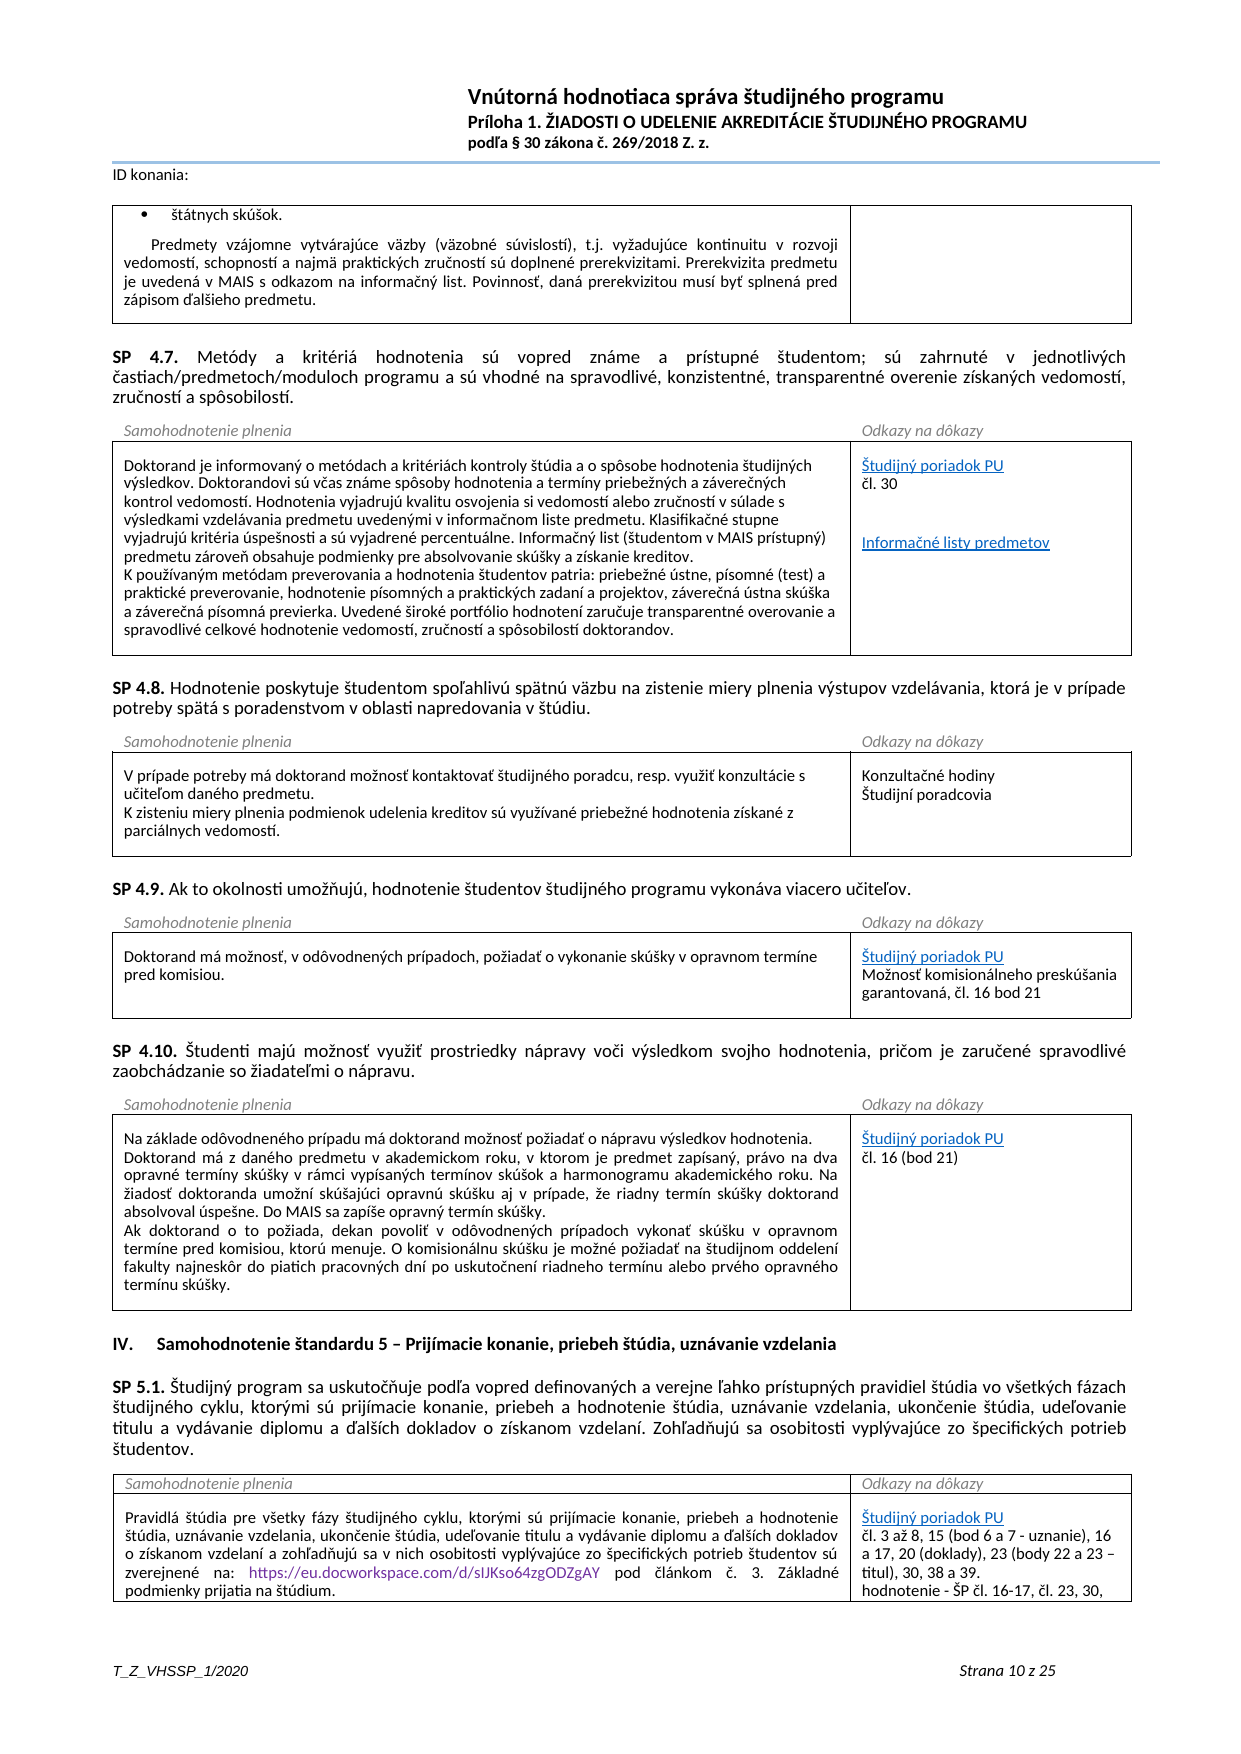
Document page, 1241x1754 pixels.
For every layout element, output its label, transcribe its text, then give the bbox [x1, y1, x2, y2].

table_header Samohodnotenie plnenia [113, 1096, 850, 1114]
text SP 4.9. Ak to okolnosti umožňujú, hodnotenie študentov študijného programu vykonáva viacero učiteľov. [112, 879, 1128, 900]
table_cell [113, 206, 850, 323]
table_cell Na základe odôvodneného prípadu má doktorand možnosť požiadať o nápravu výsledkov hodnotenia. Doktorand má z daného predmetu v akademickom roku, v ktorom je predmet zapísaný, právo na dva opravné termíny skúšky v rámci vypísaných termínov skúšok a harmonogramu akademického roku. Na žiadosť doktoranda umožní skúšajúci opravnú skúšku aj v prípade, že riadny termín skúšky doktorand absolvoval úspešne. Do MAIS sa zapíše opravný termín skúšky. Ak doktorand o to požiada, dekan povoliť v odôvodnených prípadoch vykonať skúšku v opravnom termíne pred komisiou, ktorú menuje. O komisionálnu skúšku je možné požiadať na študijnom oddelení fakulty najneskôr do piatich pracovných dní po uskutočnení riadneho termínu alebo prvého opravného termínu skúšky. [113, 1115, 850, 1310]
table_header Samohodnotenie plnenia [113, 733, 850, 751]
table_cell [114, 1494, 850, 1601]
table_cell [851, 1494, 1131, 1601]
table_header Odkazy na dôkazy [851, 1475, 1131, 1493]
table_cell V prípade potreby má doktorand možnosť kontaktovať študijného poradcu, resp. využiť konzultácie s učiteľom daného predmetu. K zisteniu miery plnenia podmienok udelenia kreditov sú využívané priebežné hodnotenia získané z parciálnych vedomostí. [113, 753, 850, 856]
table_cell Študijný poriadok PU čl. 30 Informačné listy predmetov [851, 442, 1131, 655]
text SP 5.1. Študijný program sa uskutočňuje podľa vopred definovaných a verejne ľahko prístupných pravidiel štúdia vo všetkých fázach študijného cyklu, ktorými sú prijímacie konanie, priebeh a hodnotenie štúdia, uznávanie vzdelania, ukončenie štúdia, udeľovanie titulu a vydávanie diplomu a ďalších dokladov o získanom vzdelaní. Zohľadňujú sa osobitosti vyplývajúce zo špecifických potrieb študentov. [112, 1377, 1128, 1460]
table_cell Študijný poriadok PU Možnosť komisionálneho preskúšania garantovaná, čl. 16 bod 21 [851, 933, 1131, 1018]
table_cell Konzultačné hodiny Študijní poradcovia [851, 753, 1131, 856]
table_header Odkazy na dôkazy [850, 914, 1131, 932]
table_header Odkazy na dôkazy [850, 422, 1131, 441]
table_cell Študijný poriadok PU čl. 16 (bod 21) [851, 1115, 1131, 1310]
text SP 4.10. Študenti majú možnosť využiť prostriedky nápravy voči výsledkom svojho hodnotenia, pričom je zaručené spravodlivé zaobchádzanie so žiadateľmi o nápravu. [112, 1041, 1128, 1082]
text SP 4.7. Metódy a kritériá hodnotenia sú vopred známe a prístupné študentom; sú zahrnuté v jednotlivých častiach/predmetoch/moduloch programu a sú vhodné na spravodlivé, konzistentné, transparentné overenie získaných vedomostí, zručností a spôsobilostí. [112, 347, 1128, 408]
list Samohodnotenie štandardu 5 – Prijímacie konanie, priebeh štúdia, uznávanie vzdelania [112, 1334, 1128, 1354]
text SP 4.8. Hodnotenie poskytuje študentom spoľahlivú spätnú väzbu na zistenie miery plnenia výstupov vzdelávania, ktorá je v prípade potreby spätá s poradenstvom v oblasti napredovania v štúdiu. [112, 678, 1128, 719]
table_cell Doktorand je informovaný o metódach a kritériách kontroly štúdia a o spôsobe hodnotenia študijných výsledkov. Doktorandovi sú včas známe spôsoby hodnotenia a termíny priebežných a záverečných kontrol vedomostí. Hodnotenia vyjadrujú kvalitu osvojenia si vedomostí alebo zručností v súlade s výsledkami vzdelávania predmetu uvedenými v informačnom liste predmetu. Klasifikačné stupne vyjadrujú kritéria úspešnosti a sú vyjadrené percentuálne. Informačný list (študentom v MAIS prístupný) predmetu zároveň obsahuje podmienky pre absolvovanie skúšky a získanie kreditov. K používaným metódam preverovania a hodnotenia študentov patria: priebežné ústne, písomné (test) a praktické preverovanie, hodnotenie písomných a praktických zadaní a projektov, záverečná ústna skúška a záverečná písomná previerka. Uvedené široké portfólio hodnotení zaručuje transparentné overovanie a spravodlivé celkové hodnotenie vedomostí, zručností a spôsobilostí doktorandov. [113, 442, 850, 655]
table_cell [851, 206, 1131, 323]
table_header Odkazy na dôkazy [850, 733, 1131, 751]
table_header Samohodnotenie plnenia [114, 1475, 850, 1493]
table_header Samohodnotenie plnenia [113, 914, 850, 932]
table_header Odkazy na dôkazy [850, 1096, 1131, 1114]
table_header Samohodnotenie plnenia [113, 422, 850, 441]
table_cell Doktorand má možnosť, v odôvodnených prípadoch, požiadať o vykonanie skúšky v opravnom termíne pred komisiou. [113, 933, 850, 1018]
